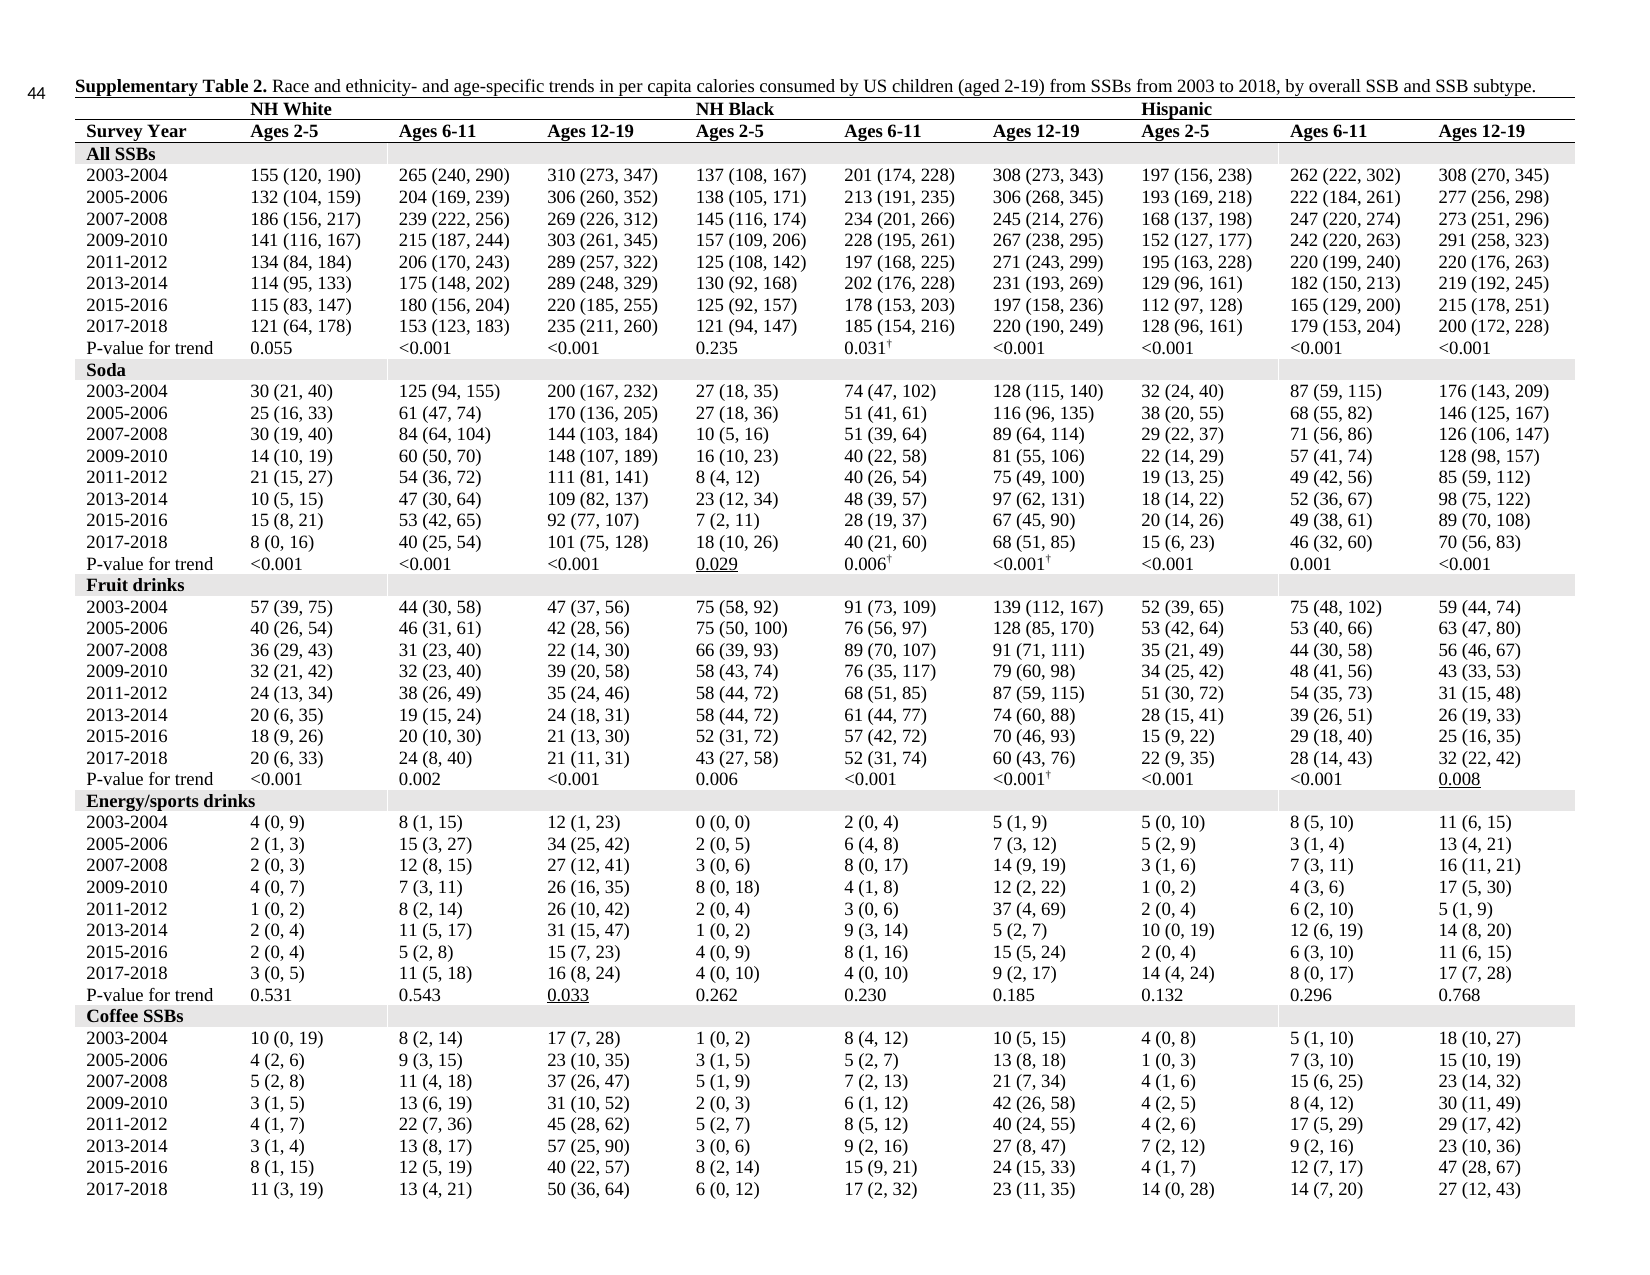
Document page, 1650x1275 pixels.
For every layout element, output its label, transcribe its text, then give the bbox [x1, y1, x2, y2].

table_cell 5 (2, 8) [239, 1070, 387, 1092]
table_cell Ages 2-5 [239, 120, 387, 142]
table_cell 12 (1, 23) [536, 811, 684, 833]
table_cell 45 (28, 62) [536, 1113, 684, 1135]
table_cell 114 (95, 133) [239, 272, 387, 294]
table_cell 289 (248, 329) [536, 272, 684, 294]
table_cell 197 (168, 225) [833, 251, 981, 272]
table_cell [1279, 359, 1427, 380]
table_cell 115 (83, 147) [239, 294, 387, 315]
table_cell 126 (106, 147) [1427, 423, 1575, 445]
table_cell 75 (49, 100) [981, 466, 1130, 488]
table_cell 8 (5, 12) [833, 1113, 981, 1135]
table_cell 185 (154, 216) [833, 315, 981, 337]
table_cell 43 (27, 58) [684, 747, 833, 768]
table_cell 14 (9, 19) [981, 854, 1130, 876]
table_cell [981, 143, 1130, 164]
table_cell 49 (38, 61) [1279, 509, 1427, 531]
table_cell 262 (222, 302) [1279, 164, 1427, 186]
table_cell 267 (238, 295) [981, 229, 1130, 251]
table_cell <0.001 [388, 552, 536, 574]
table_cell 165 (129, 200) [1279, 294, 1427, 315]
table_cell 4 (2, 6) [239, 1049, 387, 1070]
table_cell 0.543 [388, 984, 536, 1005]
table_cell 2015-2016 [75, 725, 239, 747]
table_cell 32 (21, 42) [239, 660, 387, 682]
text Supplementary Table 2. Race and ethnicity- and age-specific trends in per capita calories consumed by US children (aged 2-19) from SSBs from 2003 to 2018, by overall SSB and SSB subtype. [75, 75, 1575, 97]
table_cell [1279, 1005, 1427, 1027]
table_cell 13 (6, 19) [388, 1092, 536, 1113]
table_cell 44 (30, 58) [1279, 639, 1427, 660]
table_cell 19 (15, 24) [388, 704, 536, 725]
table_cell 310 (273, 347) [536, 164, 684, 186]
table_cell 7 (3, 11) [388, 876, 536, 897]
table_cell [536, 1005, 684, 1027]
table_cell 84 (64, 104) [388, 423, 536, 445]
table_cell 289 (257, 322) [536, 251, 684, 272]
table_cell 2007-2008 [75, 208, 239, 229]
table_cell 2015-2016 [75, 294, 239, 315]
table_cell 195 (163, 228) [1130, 251, 1278, 272]
table_cell 215 (187, 244) [388, 229, 536, 251]
table_cell 52 (31, 72) [684, 725, 833, 747]
table_cell <0.001 [536, 337, 684, 358]
table_cell 5 (2, 8) [388, 941, 536, 962]
table_cell 277 (256, 298) [1427, 186, 1575, 207]
table_cell 57 (25, 90) [536, 1135, 684, 1156]
table_cell 0.002 [388, 768, 536, 790]
table_cell [1130, 143, 1278, 164]
table_cell 22 (14, 29) [1130, 445, 1278, 466]
table_cell 15 (9, 21) [833, 1156, 981, 1178]
table_cell 14 (0, 28) [1130, 1178, 1278, 1199]
table_cell 170 (136, 205) [536, 402, 684, 423]
table_cell 3 (1, 4) [1279, 833, 1427, 854]
table_cell 14 (7, 20) [1279, 1178, 1427, 1199]
table_cell 222 (184, 261) [1279, 186, 1427, 207]
table_cell 10 (5, 15) [239, 488, 387, 509]
table_cell 61 (44, 77) [833, 704, 981, 725]
table_cell 50 (36, 64) [536, 1178, 684, 1199]
table_cell 38 (26, 49) [388, 682, 536, 703]
table_cell 8 (5, 10) [1279, 811, 1427, 833]
table_cell 2 (0, 4) [239, 941, 387, 962]
table_cell 1 (0, 2) [1130, 876, 1278, 897]
table_header [981, 98, 1130, 119]
table_cell 308 (270, 345) [1427, 164, 1575, 186]
table_cell 12 (6, 19) [1279, 919, 1427, 941]
table_cell 10 (0, 19) [239, 1027, 387, 1048]
table_cell 220 (190, 249) [981, 315, 1130, 337]
table_cell 202 (176, 228) [833, 272, 981, 294]
table_cell 265 (240, 290) [388, 164, 536, 186]
table_cell 31 (15, 47) [536, 919, 684, 941]
table_cell 2003-2004 [75, 380, 239, 402]
table_header [833, 98, 981, 119]
table_header Hispanic [1130, 98, 1278, 119]
table_cell 20 (10, 30) [388, 725, 536, 747]
table_cell 153 (123, 183) [388, 315, 536, 337]
table_cell 97 (62, 131) [981, 488, 1130, 509]
table_cell 5 (2, 7) [684, 1113, 833, 1135]
table_cell 201 (174, 228) [833, 164, 981, 186]
table_cell 2007-2008 [75, 854, 239, 876]
table_cell 12 (8, 15) [388, 854, 536, 876]
table_cell 6 (4, 8) [833, 833, 981, 854]
table_header [536, 98, 684, 119]
table_cell 2011-2012 [75, 1113, 239, 1135]
table_cell 61 (47, 74) [388, 402, 536, 423]
table_cell 2005-2006 [75, 833, 239, 854]
table_cell 60 (50, 70) [388, 445, 536, 466]
table_cell 8 (0, 17) [833, 854, 981, 876]
table_cell <0.001† [981, 552, 1130, 574]
table_cell 22 (7, 36) [388, 1113, 536, 1135]
table_cell 22 (9, 35) [1130, 747, 1278, 768]
table_cell 17 (5, 30) [1427, 876, 1575, 897]
table_cell 51 (39, 64) [833, 423, 981, 445]
table_cell [684, 143, 833, 164]
table_cell 57 (42, 72) [833, 725, 981, 747]
table_cell 273 (251, 296) [1427, 208, 1575, 229]
table_cell 219 (192, 245) [1427, 272, 1575, 294]
table_cell 58 (44, 72) [684, 704, 833, 725]
table_cell 128 (98, 157) [1427, 445, 1575, 466]
table_cell 60 (43, 76) [981, 747, 1130, 768]
table_cell 0.029 [684, 552, 833, 574]
table_cell 48 (39, 57) [833, 488, 981, 509]
table_cell All SSBs [75, 143, 239, 164]
table_cell [684, 574, 833, 596]
table_cell 15 (10, 19) [1427, 1049, 1575, 1070]
table_cell 46 (31, 61) [388, 617, 536, 639]
table_cell Ages 6-11 [833, 120, 981, 142]
table_cell 2 (0, 4) [239, 919, 387, 941]
table_cell 239 (222, 256) [388, 208, 536, 229]
table_cell 2013-2014 [75, 272, 239, 294]
table_cell 30 (11, 49) [1427, 1092, 1575, 1113]
table_cell 27 (8, 47) [981, 1135, 1130, 1156]
table_cell 128 (115, 140) [981, 380, 1130, 402]
table_cell 206 (170, 243) [388, 251, 536, 272]
table_cell P-value for trend [75, 337, 239, 358]
table_cell [536, 574, 684, 596]
table_cell 0 (0, 0) [684, 811, 833, 833]
table_cell 24 (18, 31) [536, 704, 684, 725]
table_cell 2011-2012 [75, 251, 239, 272]
table_cell 132 (104, 159) [239, 186, 387, 207]
table_cell 10 (5, 16) [684, 423, 833, 445]
table_cell 11 (6, 15) [1427, 941, 1575, 962]
table_cell [981, 790, 1130, 811]
table_cell 20 (14, 26) [1130, 509, 1278, 531]
table_cell [388, 143, 536, 164]
table_cell 2005-2006 [75, 186, 239, 207]
table_cell 145 (116, 174) [684, 208, 833, 229]
table_cell 125 (94, 155) [388, 380, 536, 402]
table_cell 197 (156, 238) [1130, 164, 1278, 186]
table_cell 16 (8, 24) [536, 962, 684, 984]
table_cell 121 (94, 147) [684, 315, 833, 337]
table_cell 89 (64, 114) [981, 423, 1130, 445]
table_cell 3 (1, 4) [239, 1135, 387, 1156]
table_cell 40 (22, 57) [536, 1156, 684, 1178]
table_cell [684, 359, 833, 380]
table_cell <0.001 [1130, 768, 1278, 790]
table_cell 10 (5, 15) [981, 1027, 1130, 1048]
table_cell 40 (26, 54) [833, 466, 981, 488]
table_cell 182 (150, 213) [1279, 272, 1427, 294]
table_cell [239, 359, 387, 380]
table_cell <0.001 [1427, 337, 1575, 358]
table_cell 70 (56, 83) [1427, 531, 1575, 552]
table_cell 7 (2, 11) [684, 509, 833, 531]
table_cell 308 (273, 343) [981, 164, 1130, 186]
table_cell 220 (185, 255) [536, 294, 684, 315]
table_cell 168 (137, 198) [1130, 208, 1278, 229]
table_cell 74 (60, 88) [981, 704, 1130, 725]
table_cell 51 (30, 72) [1130, 682, 1278, 703]
table_cell 52 (31, 74) [833, 747, 981, 768]
table_cell <0.001 [536, 552, 684, 574]
table_cell 2 (0, 4) [1130, 941, 1278, 962]
table_cell Ages 12-19 [981, 120, 1130, 142]
table_cell Ages 2-5 [1130, 120, 1278, 142]
table_cell 220 (176, 263) [1427, 251, 1575, 272]
table_cell 25 (16, 33) [239, 402, 387, 423]
table_cell 180 (156, 204) [388, 294, 536, 315]
table_cell [388, 574, 536, 596]
table_cell 75 (48, 102) [1279, 596, 1427, 617]
table_cell <0.001 [833, 768, 981, 790]
table_cell 0.230 [833, 984, 981, 1005]
table_cell 36 (29, 43) [239, 639, 387, 660]
table_cell Energy/sports drinks [75, 790, 387, 811]
table_cell Coffee SSBs [75, 1005, 239, 1027]
table_cell [833, 143, 981, 164]
table_cell 0.296 [1279, 984, 1427, 1005]
table_cell Survey Year [75, 120, 239, 142]
table_cell 13 (8, 17) [388, 1135, 536, 1156]
table_cell 125 (92, 157) [684, 294, 833, 315]
table_cell 148 (107, 189) [536, 445, 684, 466]
table_cell 215 (178, 251) [1427, 294, 1575, 315]
table_cell 4 (0, 8) [1130, 1027, 1278, 1048]
table_cell 25 (16, 35) [1427, 725, 1575, 747]
table_cell 2 (1, 3) [239, 833, 387, 854]
table_cell 2013-2014 [75, 488, 239, 509]
table_cell 197 (158, 236) [981, 294, 1130, 315]
table_cell 17 (7, 28) [1427, 962, 1575, 984]
table_cell 38 (20, 55) [1130, 402, 1278, 423]
table_cell Ages 12-19 [1427, 120, 1575, 142]
table_cell 0.008 [1427, 768, 1575, 790]
table_cell 74 (47, 102) [833, 380, 981, 402]
table_cell [981, 359, 1130, 380]
table_cell 39 (20, 58) [536, 660, 684, 682]
table_cell 21 (15, 27) [239, 466, 387, 488]
table_cell 2015-2016 [75, 509, 239, 531]
table_cell 89 (70, 108) [1427, 509, 1575, 531]
table_cell 29 (22, 37) [1130, 423, 1278, 445]
table_cell 2017-2018 [75, 531, 239, 552]
table_cell 14 (4, 24) [1130, 962, 1278, 984]
table_cell 306 (260, 352) [536, 186, 684, 207]
table_cell 2017-2018 [75, 315, 239, 337]
table_cell 4 (2, 6) [1130, 1113, 1278, 1135]
table_header NH Black [684, 98, 833, 119]
table_cell 8 (4, 12) [1279, 1092, 1427, 1113]
table_cell 2007-2008 [75, 639, 239, 660]
table_cell 179 (153, 204) [1279, 315, 1427, 337]
table_cell 7 (2, 13) [833, 1070, 981, 1092]
table_cell 89 (70, 107) [833, 639, 981, 660]
table_cell 138 (105, 171) [684, 186, 833, 207]
table_cell 9 (2, 16) [833, 1135, 981, 1156]
table_header [1279, 98, 1427, 119]
table_cell [239, 1005, 387, 1027]
table_cell 22 (14, 30) [536, 639, 684, 660]
table_cell [684, 1005, 833, 1027]
table_cell 23 (11, 35) [981, 1178, 1130, 1199]
table_cell 9 (3, 15) [388, 1049, 536, 1070]
table_cell 40 (22, 58) [833, 445, 981, 466]
table_cell 116 (96, 135) [981, 402, 1130, 423]
table_cell 29 (17, 42) [1427, 1113, 1575, 1135]
table_cell 52 (36, 67) [1279, 488, 1427, 509]
table_cell [1279, 574, 1427, 596]
table_cell 5 (1, 9) [981, 811, 1130, 833]
table_cell 14 (8, 20) [1427, 919, 1575, 941]
table_cell 44 (30, 58) [388, 596, 536, 617]
table_cell <0.001 [388, 337, 536, 358]
table_cell [239, 574, 387, 596]
table_cell 75 (50, 100) [684, 617, 833, 639]
table_cell Ages 6-11 [1279, 120, 1427, 142]
table_cell 11 (5, 17) [388, 919, 536, 941]
table_cell 1 (0, 2) [239, 898, 387, 919]
table_cell 3 (1, 5) [684, 1049, 833, 1070]
table_cell 2011-2012 [75, 682, 239, 703]
table_cell 2013-2014 [75, 1135, 239, 1156]
table_cell 2 (0, 3) [684, 1092, 833, 1113]
table_cell 144 (103, 184) [536, 423, 684, 445]
table_cell 63 (47, 80) [1427, 617, 1575, 639]
table_cell 17 (5, 29) [1279, 1113, 1427, 1135]
table_cell 2017-2018 [75, 962, 239, 984]
table_cell 2003-2004 [75, 1027, 239, 1048]
table_cell <0.001 [536, 768, 684, 790]
table_header [388, 98, 536, 119]
table_cell [1130, 359, 1278, 380]
table_cell 68 (55, 82) [1279, 402, 1427, 423]
table_cell 12 (2, 22) [981, 876, 1130, 897]
table_cell 54 (36, 72) [388, 466, 536, 488]
table_cell 4 (3, 6) [1279, 876, 1427, 897]
table_cell 5 (0, 10) [1130, 811, 1278, 833]
table_cell 271 (243, 299) [981, 251, 1130, 272]
table_cell 32 (23, 40) [388, 660, 536, 682]
table_cell 21 (11, 31) [536, 747, 684, 768]
table_cell 155 (120, 190) [239, 164, 387, 186]
table_cell 3 (0, 5) [239, 962, 387, 984]
table_cell 42 (28, 56) [536, 617, 684, 639]
table_cell 2 (0, 4) [833, 811, 981, 833]
table_cell [981, 1005, 1130, 1027]
table_cell 34 (25, 42) [1130, 660, 1278, 682]
table_cell 2015-2016 [75, 1156, 239, 1178]
table_cell 2007-2008 [75, 1070, 239, 1092]
table_cell 4 (0, 7) [239, 876, 387, 897]
table_cell 186 (156, 217) [239, 208, 387, 229]
table_cell 220 (199, 240) [1279, 251, 1427, 272]
table_cell 3 (0, 6) [684, 854, 833, 876]
table_cell 26 (16, 35) [536, 876, 684, 897]
table_cell 48 (41, 56) [1279, 660, 1427, 682]
table_cell 128 (96, 161) [1130, 315, 1278, 337]
table_header NH White [239, 98, 387, 119]
table_cell 228 (195, 261) [833, 229, 981, 251]
table_cell 76 (35, 117) [833, 660, 981, 682]
table_cell <0.001 [1279, 337, 1427, 358]
table_cell 2 (0, 5) [684, 833, 833, 854]
table_cell 18 (10, 26) [684, 531, 833, 552]
table_cell 23 (10, 35) [536, 1049, 684, 1070]
table_cell Ages 6-11 [388, 120, 536, 142]
table_cell 67 (45, 90) [981, 509, 1130, 531]
table_cell 9 (2, 16) [1279, 1135, 1427, 1156]
table_cell 2013-2014 [75, 919, 239, 941]
table_cell 2013-2014 [75, 704, 239, 725]
table_cell 59 (44, 74) [1427, 596, 1575, 617]
table_cell 53 (42, 64) [1130, 617, 1278, 639]
table_cell 5 (1, 10) [1279, 1027, 1427, 1048]
table_cell 76 (56, 97) [833, 617, 981, 639]
table_cell 21 (7, 34) [981, 1070, 1130, 1092]
table_cell 37 (4, 69) [981, 898, 1130, 919]
table_cell 247 (220, 274) [1279, 208, 1427, 229]
table_cell 12 (5, 19) [388, 1156, 536, 1178]
table_cell 4 (1, 7) [1130, 1156, 1278, 1178]
table_cell 31 (10, 52) [536, 1092, 684, 1113]
table_cell 4 (1, 7) [239, 1113, 387, 1135]
table_cell 26 (19, 33) [1427, 704, 1575, 725]
table_cell [1130, 1005, 1278, 1027]
table_cell 15 (7, 23) [536, 941, 684, 962]
table_cell 18 (10, 27) [1427, 1027, 1575, 1048]
table_cell 2009-2010 [75, 660, 239, 682]
table_cell 121 (64, 178) [239, 315, 387, 337]
table_cell [1427, 359, 1575, 380]
table_cell [1427, 790, 1575, 811]
table_cell 23 (14, 32) [1427, 1070, 1575, 1092]
table_cell [239, 143, 387, 164]
table_cell [833, 790, 981, 811]
table_cell 14 (10, 19) [239, 445, 387, 466]
table_cell 12 (7, 17) [1279, 1156, 1427, 1178]
table_cell 128 (85, 170) [981, 617, 1130, 639]
table_cell 15 (3, 27) [388, 833, 536, 854]
table_cell 6 (3, 10) [1279, 941, 1427, 962]
table_cell 5 (2, 9) [1130, 833, 1278, 854]
table_cell 8 (0, 18) [684, 876, 833, 897]
table_cell 53 (40, 66) [1279, 617, 1427, 639]
table_cell 70 (46, 93) [981, 725, 1130, 747]
table_cell 0.006 [684, 768, 833, 790]
table_cell 7 (2, 12) [1130, 1135, 1278, 1156]
table_cell <0.001 [239, 768, 387, 790]
table_cell 231 (193, 269) [981, 272, 1130, 294]
table_cell 56 (46, 67) [1427, 639, 1575, 660]
table_cell 51 (41, 61) [833, 402, 981, 423]
table_cell 35 (24, 46) [536, 682, 684, 703]
table_cell 57 (41, 74) [1279, 445, 1427, 466]
table_cell 15 (9, 22) [1130, 725, 1278, 747]
table_cell [1279, 143, 1427, 164]
table_cell Ages 2-5 [684, 120, 833, 142]
table_cell 24 (13, 34) [239, 682, 387, 703]
table_cell 17 (7, 28) [536, 1027, 684, 1048]
table_cell 5 (1, 9) [684, 1070, 833, 1092]
table_cell [536, 143, 684, 164]
table_cell 1 (0, 2) [684, 1027, 833, 1048]
table_cell 2005-2006 [75, 617, 239, 639]
table_cell 2003-2004 [75, 596, 239, 617]
table_cell 0.768 [1427, 984, 1575, 1005]
table_cell 58 (43, 74) [684, 660, 833, 682]
table_header [75, 98, 239, 119]
table_cell [833, 574, 981, 596]
table_cell 40 (26, 54) [239, 617, 387, 639]
table_cell 157 (109, 206) [684, 229, 833, 251]
table_cell 4 (0, 10) [833, 962, 981, 984]
table_cell <0.001 [1279, 768, 1427, 790]
table_cell 24 (15, 33) [981, 1156, 1130, 1178]
table_cell 18 (9, 26) [239, 725, 387, 747]
table_cell 8 (0, 17) [1279, 962, 1427, 984]
table_cell Ages 12-19 [536, 120, 684, 142]
table_cell 58 (44, 72) [684, 682, 833, 703]
table_cell 16 (10, 23) [684, 445, 833, 466]
table_cell 0.001 [1279, 552, 1427, 574]
table_cell P-value for trend [75, 768, 239, 790]
table_cell 47 (28, 67) [1427, 1156, 1575, 1178]
table_cell 2005-2006 [75, 402, 239, 423]
table_cell 234 (201, 266) [833, 208, 981, 229]
table_cell 303 (261, 345) [536, 229, 684, 251]
table_cell 23 (12, 34) [684, 488, 833, 509]
table_cell 87 (59, 115) [1279, 380, 1427, 402]
table_cell 0.055 [239, 337, 387, 358]
table_cell 19 (13, 25) [1130, 466, 1278, 488]
table_cell [388, 1005, 536, 1027]
table_cell 2007-2008 [75, 423, 239, 445]
table_cell 101 (75, 128) [536, 531, 684, 552]
table_cell 152 (127, 177) [1130, 229, 1278, 251]
table_cell 2009-2010 [75, 876, 239, 897]
table_cell 7 (3, 10) [1279, 1049, 1427, 1070]
table_cell 8 (0, 16) [239, 531, 387, 552]
table_cell 54 (35, 73) [1279, 682, 1427, 703]
table_cell 57 (39, 75) [239, 596, 387, 617]
table_cell 139 (112, 167) [981, 596, 1130, 617]
table_cell [1130, 574, 1278, 596]
table_cell 111 (81, 141) [536, 466, 684, 488]
table_cell 27 (18, 36) [684, 402, 833, 423]
table_cell 8 (1, 15) [239, 1156, 387, 1178]
table_cell 28 (14, 43) [1279, 747, 1427, 768]
table_cell [536, 359, 684, 380]
table_cell 8 (2, 14) [388, 1027, 536, 1048]
table_cell 31 (15, 48) [1427, 682, 1575, 703]
table_cell 6 (2, 10) [1279, 898, 1427, 919]
table_cell 2005-2006 [75, 1049, 239, 1070]
table_cell 8 (2, 14) [684, 1156, 833, 1178]
table_cell [1427, 574, 1575, 596]
table_cell 129 (96, 161) [1130, 272, 1278, 294]
table_cell 2 (0, 4) [684, 898, 833, 919]
table_cell 141 (116, 167) [239, 229, 387, 251]
table_cell 29 (18, 40) [1279, 725, 1427, 747]
table_cell 0.531 [239, 984, 387, 1005]
table_cell 66 (39, 93) [684, 639, 833, 660]
table_cell [536, 790, 684, 811]
table_cell 178 (153, 203) [833, 294, 981, 315]
table_cell 242 (220, 263) [1279, 229, 1427, 251]
table_cell 4 (2, 5) [1130, 1092, 1278, 1113]
table_cell 28 (19, 37) [833, 509, 981, 531]
table_cell 13 (8, 18) [981, 1049, 1130, 1070]
table_cell 34 (25, 42) [536, 833, 684, 854]
table_cell 176 (143, 209) [1427, 380, 1575, 402]
table_cell 11 (6, 15) [1427, 811, 1575, 833]
table_cell 92 (77, 107) [536, 509, 684, 531]
table_cell 0.185 [981, 984, 1130, 1005]
table_cell 40 (21, 60) [833, 531, 981, 552]
table_cell 53 (42, 65) [388, 509, 536, 531]
table_cell <0.001 [1130, 552, 1278, 574]
table_cell 8 (1, 16) [833, 941, 981, 962]
table_cell 2003-2004 [75, 164, 239, 186]
table_cell <0.001 [981, 337, 1130, 358]
table_cell <0.001† [981, 768, 1130, 790]
table_cell 112 (97, 128) [1130, 294, 1278, 315]
table_cell 40 (25, 54) [388, 531, 536, 552]
table_cell 8 (1, 15) [388, 811, 536, 833]
table_cell 5 (2, 7) [981, 919, 1130, 941]
table_cell 213 (191, 235) [833, 186, 981, 207]
table_cell 2 (0, 4) [1130, 898, 1278, 919]
table_cell Fruit drinks [75, 574, 239, 596]
table_cell 306 (268, 345) [981, 186, 1130, 207]
table_cell 137 (108, 167) [684, 164, 833, 186]
table_cell 1 (0, 3) [1130, 1049, 1278, 1070]
table_cell 91 (73, 109) [833, 596, 981, 617]
table_cell 291 (258, 323) [1427, 229, 1575, 251]
table_cell 204 (169, 239) [388, 186, 536, 207]
table_cell 4 (0, 10) [684, 962, 833, 984]
table_cell 16 (11, 21) [1427, 854, 1575, 876]
table_cell 0.031† [833, 337, 981, 358]
table_cell 9 (3, 14) [833, 919, 981, 941]
table_cell 46 (32, 60) [1279, 531, 1427, 552]
table_cell 15 (6, 25) [1279, 1070, 1427, 1092]
table_cell 26 (10, 42) [536, 898, 684, 919]
table_cell 125 (108, 142) [684, 251, 833, 272]
table_cell [1427, 1005, 1575, 1027]
table_cell 3 (0, 6) [833, 898, 981, 919]
table_cell 2 (0, 3) [239, 854, 387, 876]
table_cell 0.235 [684, 337, 833, 358]
table_cell 2017-2018 [75, 1178, 239, 1199]
table_cell [833, 359, 981, 380]
table_cell 15 (6, 23) [1130, 531, 1278, 552]
table_cell 245 (214, 276) [981, 208, 1130, 229]
table_cell [833, 1005, 981, 1027]
table_cell 13 (4, 21) [1427, 833, 1575, 854]
table_cell 2017-2018 [75, 747, 239, 768]
table_cell 11 (5, 18) [388, 962, 536, 984]
table_cell 193 (169, 218) [1130, 186, 1278, 207]
table_cell 4 (1, 8) [833, 876, 981, 897]
table_cell 42 (26, 58) [981, 1092, 1130, 1113]
table_cell 7 (3, 12) [981, 833, 1130, 854]
table_header [1427, 98, 1575, 119]
table_cell Soda [75, 359, 239, 380]
table_cell 7 (3, 11) [1279, 854, 1427, 876]
table_cell 6 (1, 12) [833, 1092, 981, 1113]
table_cell 8 (2, 14) [388, 898, 536, 919]
table_cell 0.132 [1130, 984, 1278, 1005]
table_cell 15 (5, 24) [981, 941, 1130, 962]
table_cell 17 (2, 32) [833, 1178, 981, 1199]
table_cell P-value for trend [75, 552, 239, 574]
table_cell <0.001 [1130, 337, 1278, 358]
table_cell 43 (33, 53) [1427, 660, 1575, 682]
table_cell 13 (4, 21) [388, 1178, 536, 1199]
table_cell 0.006† [833, 552, 981, 574]
table_cell 24 (8, 40) [388, 747, 536, 768]
table_cell [388, 359, 536, 380]
table_cell 11 (4, 18) [388, 1070, 536, 1092]
table_cell 27 (18, 35) [684, 380, 833, 402]
table_cell 5 (1, 9) [1427, 898, 1575, 919]
table_cell 68 (51, 85) [981, 531, 1130, 552]
table_cell 6 (0, 12) [684, 1178, 833, 1199]
table_cell <0.001 [1427, 552, 1575, 574]
table_cell 5 (2, 7) [833, 1049, 981, 1070]
table_cell 235 (211, 260) [536, 315, 684, 337]
table_cell 269 (226, 312) [536, 208, 684, 229]
table_cell 2003-2004 [75, 811, 239, 833]
table_cell 146 (125, 167) [1427, 402, 1575, 423]
table_cell 200 (172, 228) [1427, 315, 1575, 337]
table_cell 75 (58, 92) [684, 596, 833, 617]
table_cell 4 (1, 6) [1130, 1070, 1278, 1092]
table_cell 68 (51, 85) [833, 682, 981, 703]
table_cell 2011-2012 [75, 466, 239, 488]
table_cell 47 (30, 64) [388, 488, 536, 509]
table_cell 8 (4, 12) [833, 1027, 981, 1048]
table_cell 3 (1, 5) [239, 1092, 387, 1113]
table_cell 1 (0, 2) [684, 919, 833, 941]
table_cell 40 (24, 55) [981, 1113, 1130, 1135]
table_cell [981, 574, 1130, 596]
table_cell 109 (82, 137) [536, 488, 684, 509]
table_cell <0.001 [239, 552, 387, 574]
table_cell 0.262 [684, 984, 833, 1005]
table_cell 9 (2, 17) [981, 962, 1130, 984]
table_cell 200 (167, 232) [536, 380, 684, 402]
table_cell 8 (4, 12) [684, 466, 833, 488]
table_cell 27 (12, 41) [536, 854, 684, 876]
table_cell 0.033 [536, 984, 684, 1005]
table_cell 49 (42, 56) [1279, 466, 1427, 488]
table_cell 23 (10, 36) [1427, 1135, 1575, 1156]
table_cell 4 (0, 9) [239, 811, 387, 833]
table_cell 52 (39, 65) [1130, 596, 1278, 617]
table_cell 27 (12, 43) [1427, 1178, 1575, 1199]
table_cell 2011-2012 [75, 898, 239, 919]
table_cell 175 (148, 202) [388, 272, 536, 294]
table_cell 71 (56, 86) [1279, 423, 1427, 445]
table_cell 37 (26, 47) [536, 1070, 684, 1092]
table_cell P-value for trend [75, 984, 239, 1005]
table_cell 3 (0, 6) [684, 1135, 833, 1156]
table_cell 87 (59, 115) [981, 682, 1130, 703]
table_cell 2009-2010 [75, 229, 239, 251]
table_cell [1279, 790, 1427, 811]
table_cell 98 (75, 122) [1427, 488, 1575, 509]
table_cell 11 (3, 19) [239, 1178, 387, 1199]
table_cell [684, 790, 833, 811]
table_cell 32 (22, 42) [1427, 747, 1575, 768]
table_cell 2015-2016 [75, 941, 239, 962]
table_cell 15 (8, 21) [239, 509, 387, 531]
table_cell 4 (0, 9) [684, 941, 833, 962]
table_cell 30 (21, 40) [239, 380, 387, 402]
table_cell 81 (55, 106) [981, 445, 1130, 466]
table_cell 18 (14, 22) [1130, 488, 1278, 509]
table_cell 85 (59, 112) [1427, 466, 1575, 488]
table_cell 134 (84, 184) [239, 251, 387, 272]
table_cell 91 (71, 111) [981, 639, 1130, 660]
table_cell [388, 790, 536, 811]
table_cell 32 (24, 40) [1130, 380, 1278, 402]
table_cell 20 (6, 35) [239, 704, 387, 725]
table_cell 10 (0, 19) [1130, 919, 1278, 941]
table_cell 31 (23, 40) [388, 639, 536, 660]
table_cell 20 (6, 33) [239, 747, 387, 768]
table_cell 28 (15, 41) [1130, 704, 1278, 725]
table_cell 3 (1, 6) [1130, 854, 1278, 876]
table_cell 2009-2010 [75, 1092, 239, 1113]
table_cell 39 (26, 51) [1279, 704, 1427, 725]
table_cell 30 (19, 40) [239, 423, 387, 445]
table_cell 35 (21, 49) [1130, 639, 1278, 660]
table_cell 47 (37, 56) [536, 596, 684, 617]
table_cell [1427, 143, 1575, 164]
table_cell 79 (60, 98) [981, 660, 1130, 682]
table_cell 2009-2010 [75, 445, 239, 466]
table_cell 21 (13, 30) [536, 725, 684, 747]
table_cell 130 (92, 168) [684, 272, 833, 294]
table_cell [1130, 790, 1278, 811]
